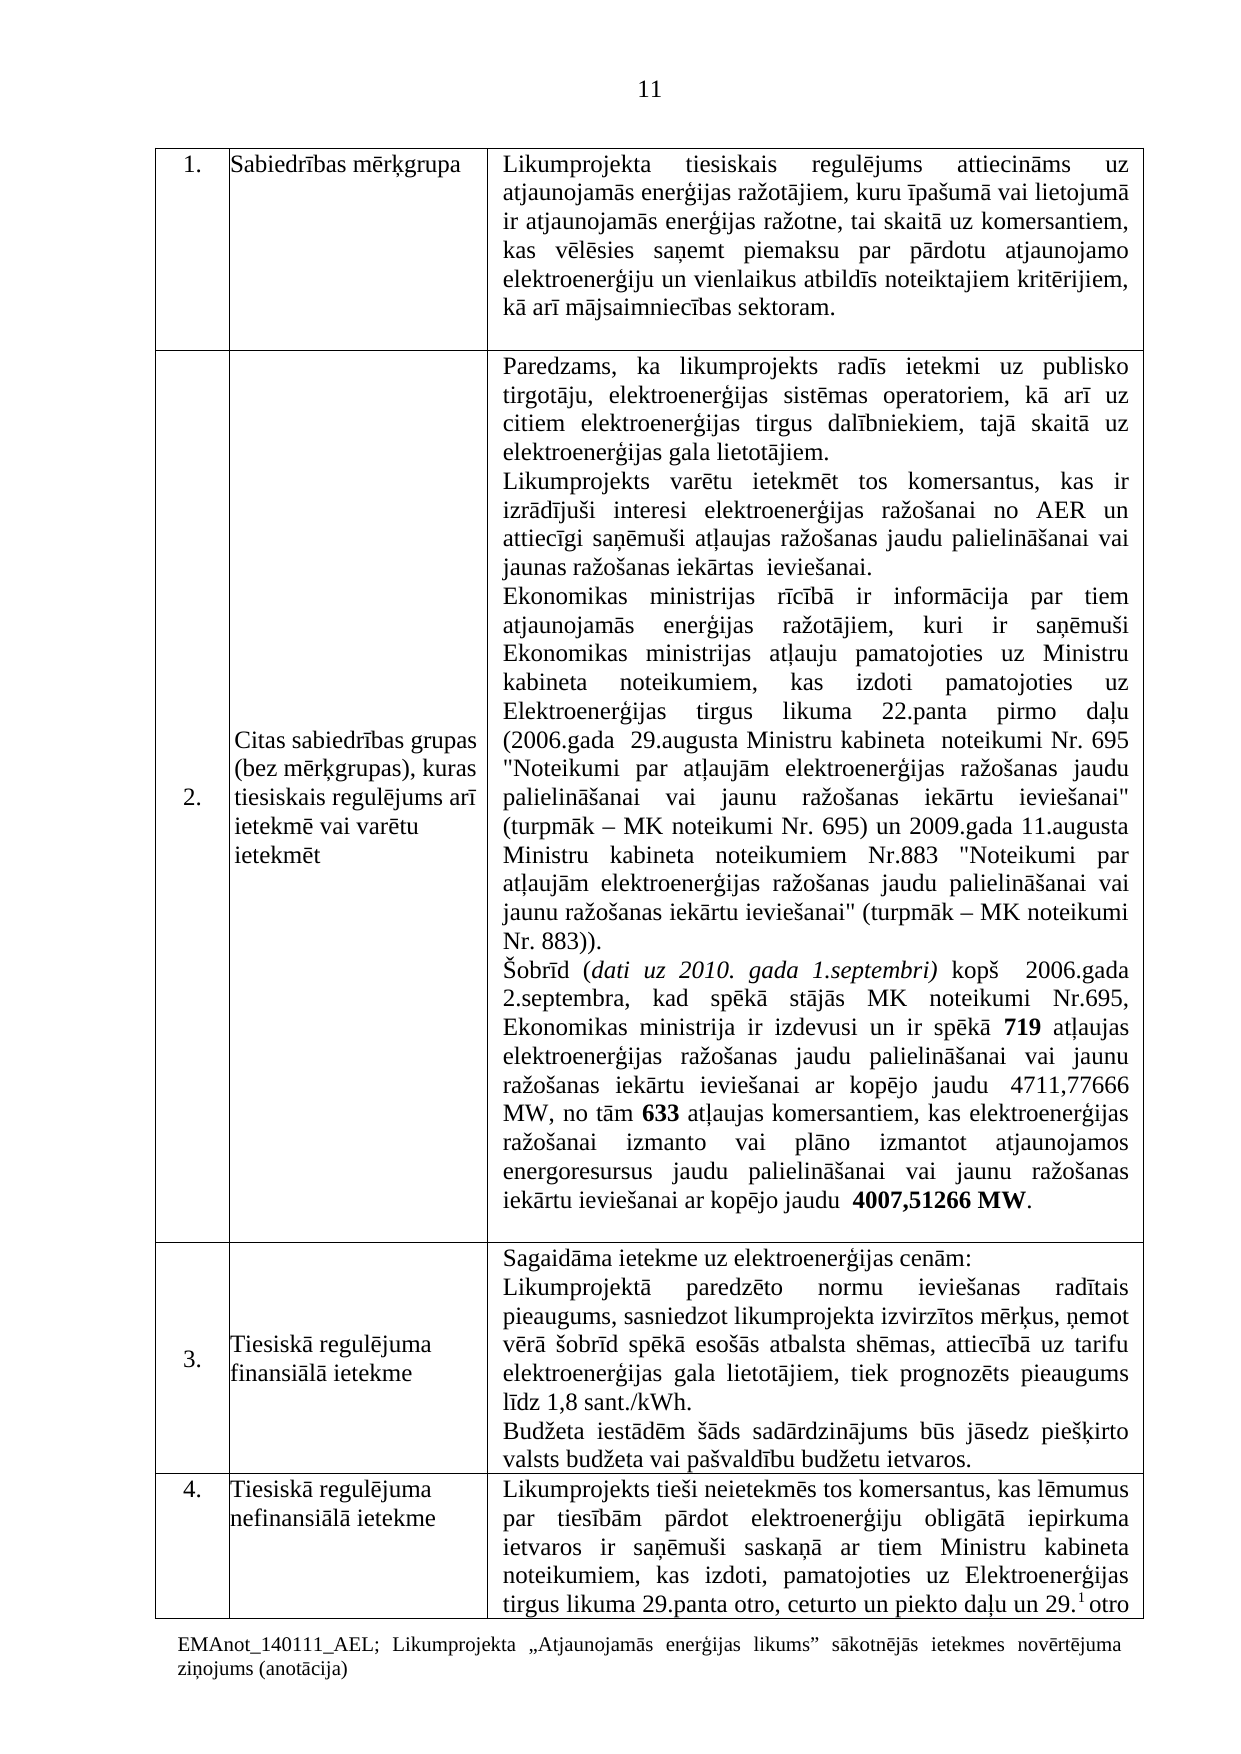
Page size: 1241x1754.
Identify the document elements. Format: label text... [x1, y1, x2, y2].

table_cell 3. [156, 1243, 229, 1473]
table_cell Sabiedrības mērķgrupa [230, 149, 487, 350]
table_cell 1. [156, 149, 229, 350]
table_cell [488, 1474, 1143, 1618]
table_cell Paredzams, ka likumprojekts radīs ietekmi uz publisko tirgotāju, elektroenerģijas sistēmas operatoriem, kā arī uz citiem elektroenerģijas tirgus dalībniekiem, tajā skaitā uz elektroenerģijas gala lietotājiem. Likumprojekts varētu ietekmēt tos komersantus, kas ir izrādījuši interesi elektroenerģijas ražošanai no AER un attiecīgi saņēmuši atļaujas ražošanas jaudu palielināšanai vai jaunas ražošanas iekārtas ieviešanai. Ekonomikas ministrijas rīcībā ir informācija par tiem atjaunojamās enerģijas ražotājiem, kuri ir saņēmuši Ekonomikas ministrijas atļauju pamatojoties uz Ministru kabineta noteikumiem, kas izdoti pamatojoties uz Elektroenerģijas tirgus likuma 22.panta pirmo daļu (2006.gada 29.augusta Ministru kabineta noteikumi Nr. 695 "Noteikumi par atļaujām elektroenerģijas ražošanas jaudu palielināšanai vai jaunu ražošanas iekārtu ieviešanai" (turpmāk – MK noteikumi Nr. 695) un 2009.gada 11.augusta Ministru kabineta noteikumiem Nr.883 "Noteikumi par atļaujām elektroenerģijas ražošanas jaudu palielināšanai vai jaunu ražošanas iekārtu ieviešanai" (turpmāk – MK noteikumi Nr. 883)). Šobrīd (dati uz 2010. gada 1.septembri) kopš 2006.gada 2.septembra, kad spēkā stājās MK noteikumi Nr.695, Ekonomikas ministrija ir izdevusi un ir spēkā 719 atļaujas elektroenerģijas ražošanas jaudu palielināšanai vai jaunu ražošanas iekārtu ieviešanai ar kopējo jaudu 4711,77666 MW, no tām 633 atļaujas komersantiem, kas elektroenerģijas ražošanai izmanto vai plāno izmantot atjaunojamos energoresursus jaudu palielināšanai vai jaunu ražošanas iekārtu ieviešanai ar kopējo jaudu 4007,51266 MW. [488, 351, 1143, 1242]
table_cell 4. [156, 1474, 229, 1618]
table_cell Sagaidāma ietekme uz elektroenerģijas cenām: Likumprojektā paredzēto normu ieviešanas radītais pieaugums, sasniedzot likumprojekta izvirzītos mērķus, ņemot vērā šobrīd spēkā esošās atbalsta shēmas, attiecībā uz tarifu elektroenerģijas gala lietotājiem, tiek prognozēts pieaugums līdz 1,8 sant./kWh. Budžeta iestādēm šāds sadārdzinājums būs jāsedz piešķirto valsts budžeta vai pašvaldību budžetu ietvaros. [488, 1243, 1143, 1473]
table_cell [230, 1474, 487, 1618]
table_cell Tiesiskā regulējuma finansiālā ietekme [230, 1243, 487, 1473]
table_cell Citas sabiedrības grupas (bez mērķgrupas), kuras tiesiskais regulējums arī ietekmē vai varētu ietekmēt [230, 351, 487, 1242]
table_cell Likumprojekta tiesiskais regulējums attiecināms uz atjaunojamās enerģijas ražotājiem, kuru īpašumā vai lietojumā ir atjaunojamās enerģijas ražotne, tai skaitā uz komersantiem, kas vēlēsies saņemt piemaksu par pārdotu atjaunojamo elektroenerģiju un vienlaikus atbildīs noteiktajiem kritērijiem, kā arī mājsaimniecības sektoram. [488, 149, 1143, 350]
table_cell 2. [156, 351, 229, 1242]
